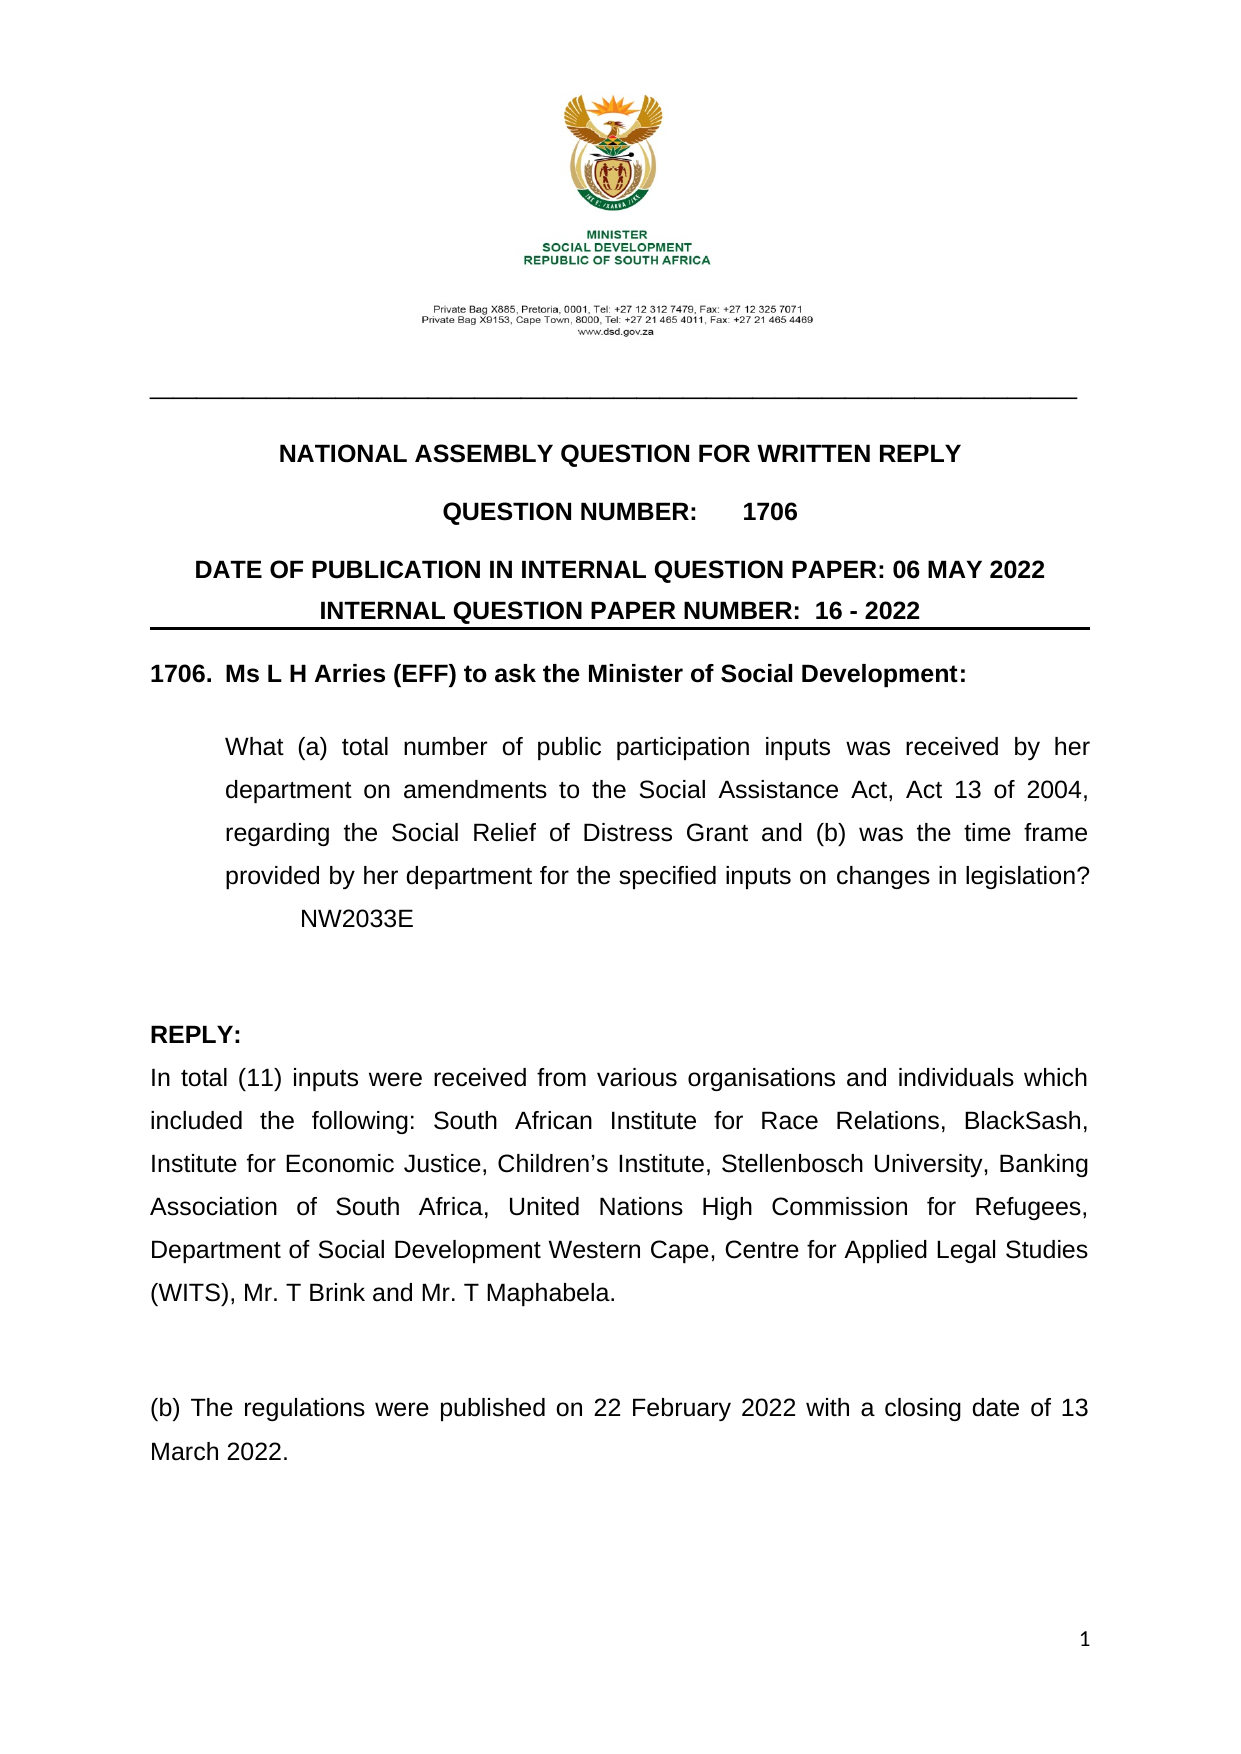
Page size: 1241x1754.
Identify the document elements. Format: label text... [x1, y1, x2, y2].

text ________________________________________ [150, 355, 1090, 403]
text 1706. Ms L H Arries (EFF) to ask the Minister of Social Development: [150, 659, 1090, 688]
text QUESTION NUMBER: 1706 [150, 497, 1090, 526]
picture [280, 73, 960, 356]
text INTERNAL QUESTION PAPER NUMBER: 16 - 2022 [150, 596, 1090, 627]
text (b) The regulations were published on 22 February 2022 with a closing date of 13 March 2022. [150, 1393, 1090, 1465]
text NATIONAL ASSEMBLY QUESTION FOR WRITTEN REPLY [150, 439, 1090, 468]
text In total (11) inputs were received from various organisations and individuals which included the following: South African Institute for Race Relations, BlackSash, Institute for Economic Justice, Children’s Institute, Stellenbosch University, Banking Association of South Africa, United Nations High Commission for Refugees, Department of Social Development Western Cape, Centre for Applied Legal Studies (WITS), Mr. T Brink and Mr. T Maphabela. [150, 1063, 1090, 1307]
text DATE OF PUBLICATION IN INTERNAL QUESTION PAPER: 06 MAY 2022 [150, 555, 1090, 584]
text What (a) total number of public participation inputs was received by her department on amendments to the Social Assistance Act, Act 13 of 2004, regarding the Social Relief of Distress Grant and (b) was the time frame provided by her department for the specified inputs on changes in legislation? NW2033E [225, 732, 1090, 933]
text REPLY: [150, 1020, 1090, 1048]
